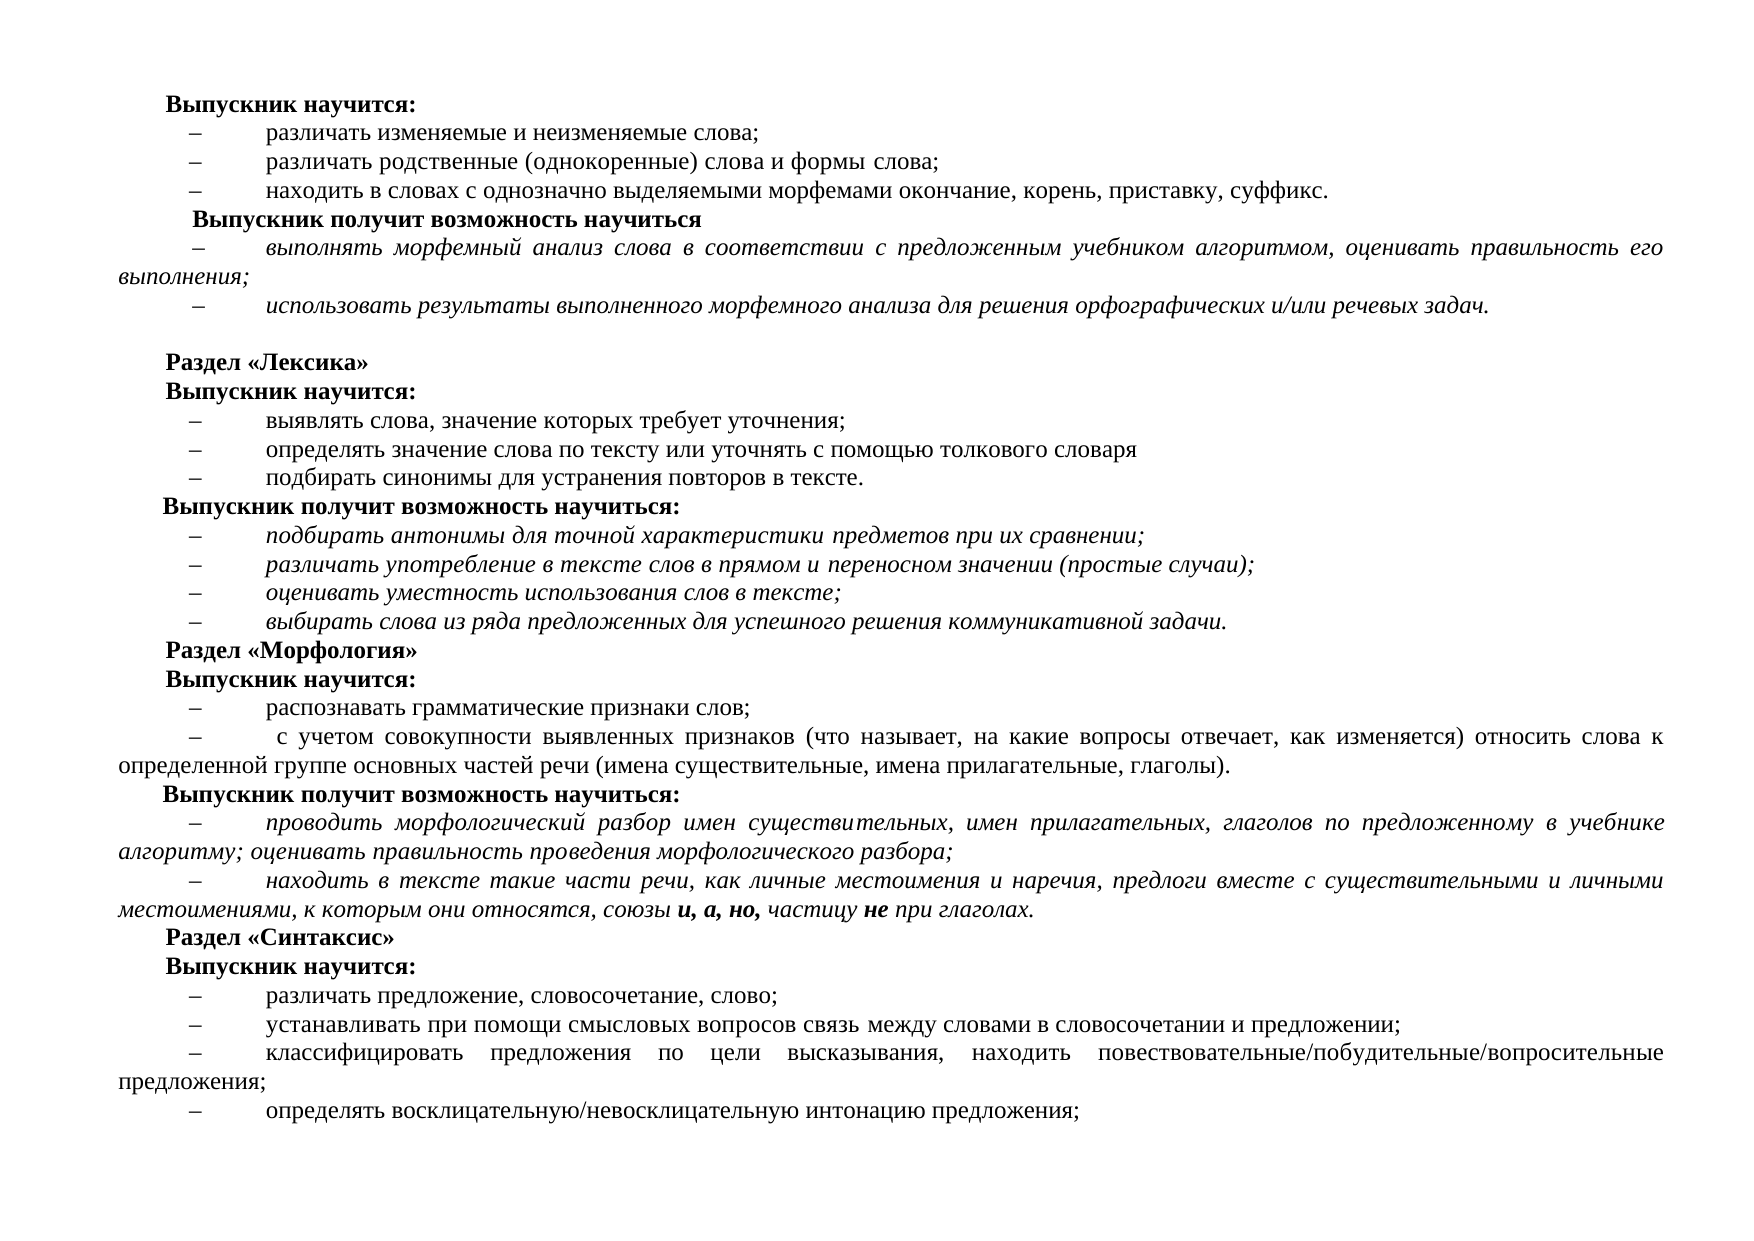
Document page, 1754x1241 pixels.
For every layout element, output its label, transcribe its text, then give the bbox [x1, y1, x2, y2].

text Выпускник получит возможность научиться [118, 204, 1665, 232]
text проводить морфологический разбор имен существительных, имен прилагательных, глаголов по предложенному в учебнике алгоритму; оценивать правильность проведения морфологического разбора; [118, 807, 1665, 865]
list выполнять морфемный анализ слова в соответствии с предложенным учебником алгоритмом, оценивать правильность его выполнения; [118, 232, 1665, 290]
text находить в словах с однозначно выделяемыми морфемами окончание, корень, приставку, суффикс. [118, 175, 1665, 204]
text Выпускник научится: [118, 664, 1665, 692]
text Выпускник научится: [118, 89, 1665, 117]
text определять значение слова по тексту или уточнять с помощью толкового словаря [118, 434, 1665, 462]
text классифицировать предложения по цели высказывания, находить повествовательные/побудительные/вопросительные предложения; [118, 1037, 1665, 1095]
text выявлять слова, значение которых требует уточнения; [118, 405, 1665, 434]
text распознавать грамматические признаки слов; [118, 692, 1665, 721]
list Выпускник получит возможность научиться: [162, 779, 1665, 807]
text находить в тексте такие части речи, как личные местоимения и наречия, предлоги вместе с существительными и личными местоимениями, к которым они относятся, союзы и, а, но, частицу не при глаголах. [118, 865, 1665, 922]
text различать изменяемые и неизменяемые слова; [118, 117, 1665, 146]
list Выпускник получит возможность научиться: [162, 491, 1665, 520]
text различать родственные (однокоренные) слова и формы слова; [118, 146, 1665, 175]
list использовать результаты выполненного морфемного анализа для решения орфографических и/или речевых задач. [118, 290, 1665, 319]
text подбирать антонимы для точной характеристики предметов при их сравнении; [118, 520, 1665, 549]
text Выпускник научится: [118, 376, 1665, 405]
text Выпускник научится: [118, 951, 1665, 980]
text Раздел «Синтаксис» [118, 922, 1665, 951]
text различать предложение, словосочетание, слово; [118, 980, 1665, 1009]
text устанавливать при помощи смысловых вопросов связь между словами в словосочетании и предложении; [118, 1009, 1665, 1037]
text Раздел «Лексика» [118, 347, 1665, 376]
text подбирать синонимы для устранения повторов в тексте. [118, 462, 1665, 491]
text определять восклицательную/невосклицательную интонацию предложения; [118, 1095, 1665, 1124]
text различать употребление в тексте слов в прямом и переносном значении (простые случаи); [118, 549, 1665, 577]
text с учетом совокупности выявленных признаков (что называет, на какие вопросы отвечает, как изменяется) относить слова к определенной группе основных частей речи (имена существительные, имена прилагательные, глаголы). [118, 721, 1665, 779]
text выбирать слова из ряда предложенных для успешного решения коммуникативной задачи. [118, 606, 1665, 635]
text Раздел «Морфология» [118, 635, 1665, 664]
text оценивать уместность использования слов в тексте; [118, 577, 1665, 606]
